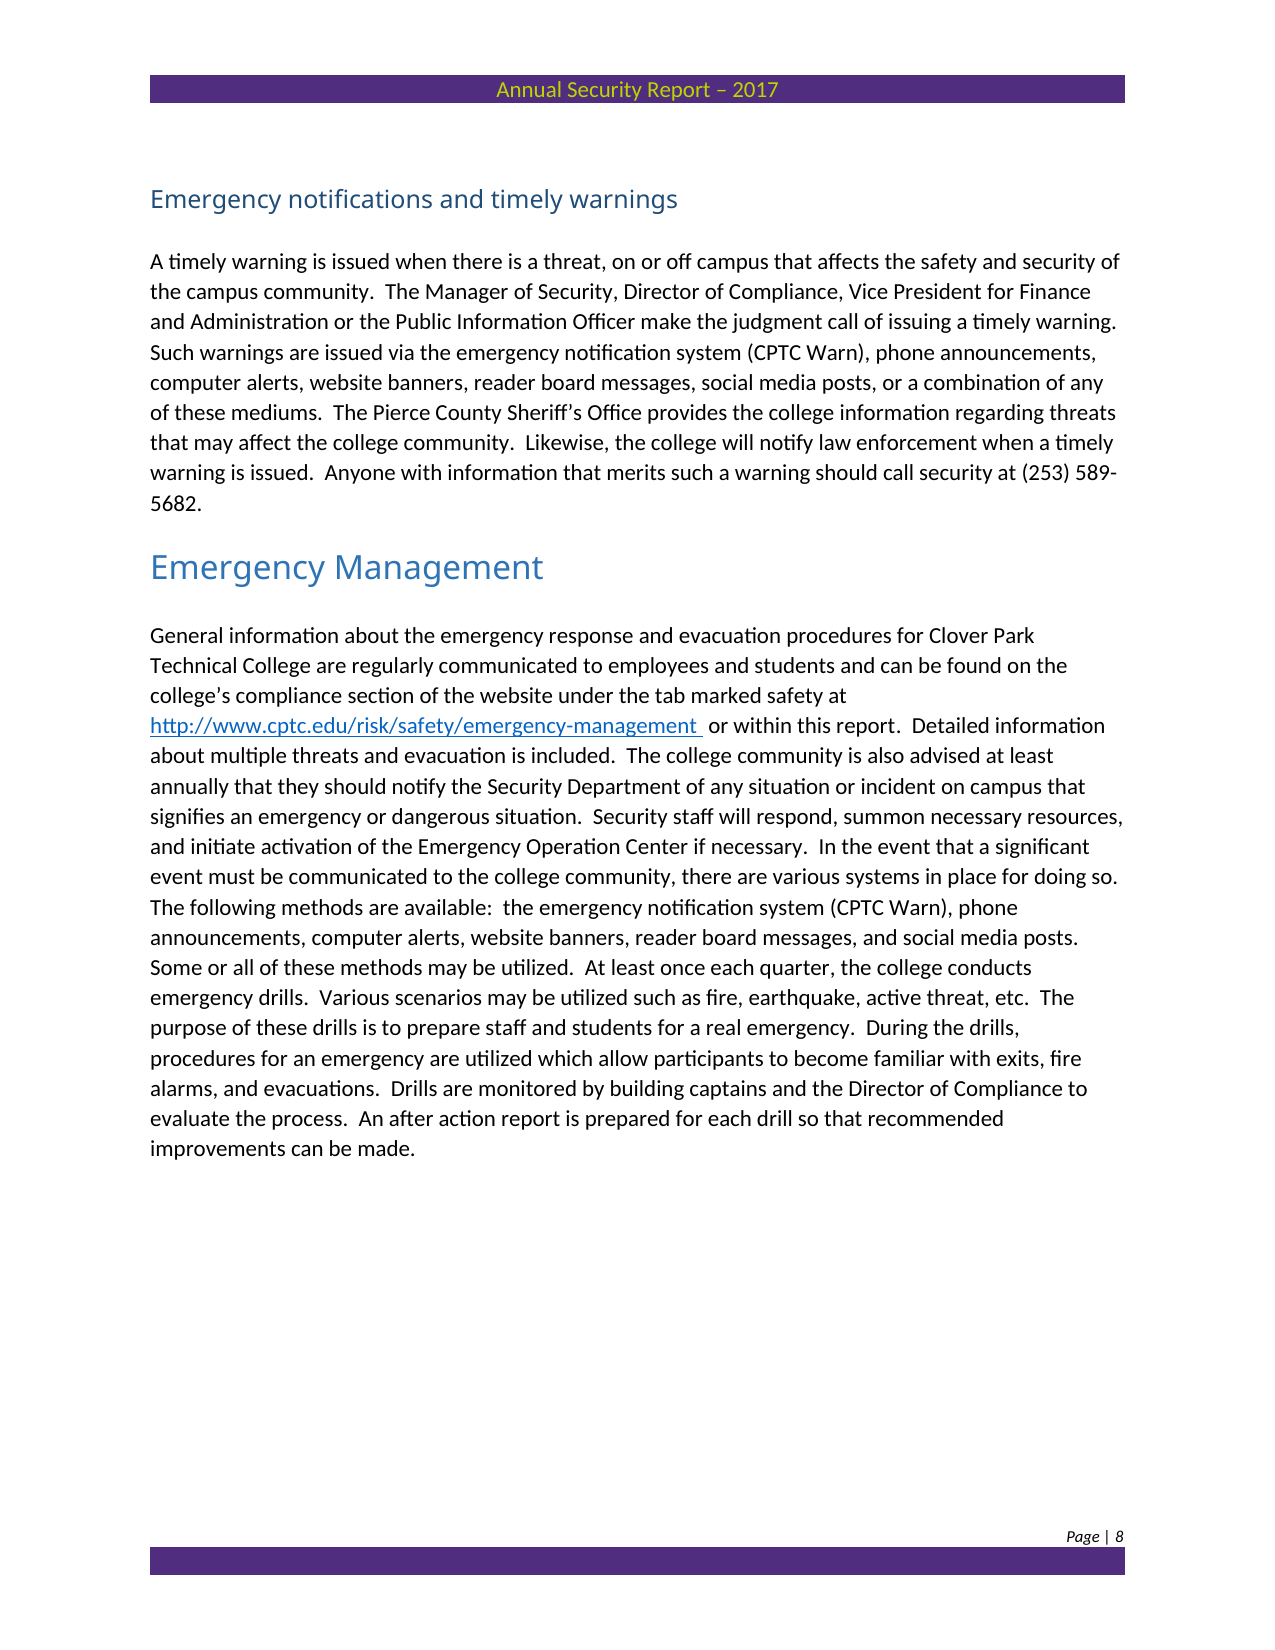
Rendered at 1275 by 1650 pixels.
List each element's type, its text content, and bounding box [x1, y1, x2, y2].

subtitle Emergency Management [150, 544, 1125, 589]
text A timely warning is issued when there is a threat, on or off campus that affects the safety and security of the campus community. The Manager of Security, Director of Compliance, Vice President for Finance and Administration or the Public Information Officer make the judgment call of issuing a timely warning. Such warnings are issued via the emergency notification system (CPTC Warn), phone announcements, computer alerts, website banners, reader board messages, social media posts, or a combination of any of these mediums. The Pierce County Sheriff’s Office provides the college information regarding threats that may affect the college community. Likewise, the college will notify law enforcement when a timely warning is issued. Anyone with information that merits such a warning should call security at (253) 589-5682. [150, 247, 1125, 517]
text General information about the emergency response and evacuation procedures for Clover Park Technical College are regularly communicated to employees and students and can be found on the college’s compliance section of the website under the tab marked safety at http://www.cptc.edu/risk/safety/emergency-management or within this report. Detailed information about multiple threats and evacuation is included. The college community is also advised at least annually that they should notify the Security Department of any situation or incident on campus that signifies an emergency or dangerous situation. Security staff will respond, summon necessary resources, and initiate activation of the Emergency Operation Center if necessary. In the event that a significant event must be communicated to the college community, there are various systems in place for doing so. The following methods are available: the emergency notification system (CPTC Warn), phone announcements, computer alerts, website banners, reader board messages, and social media posts. Some or all of these methods may be utilized. At least once each quarter, the college conducts emergency drills. Various scenarios may be utilized such as fire, earthquake, active threat, etc. The purpose of these drills is to prepare staff and students for a real emergency. During the drills, procedures for an emergency are utilized which allow participants to become familiar with exits, fire alarms, and evacuations. Drills are monitored by building captains and the Director of Compliance to evaluate the process. An after action report is prepared for each drill so that recommended improvements can be made. [150, 621, 1125, 1162]
subtitle Emergency notifications and timely warnings [150, 182, 1125, 216]
